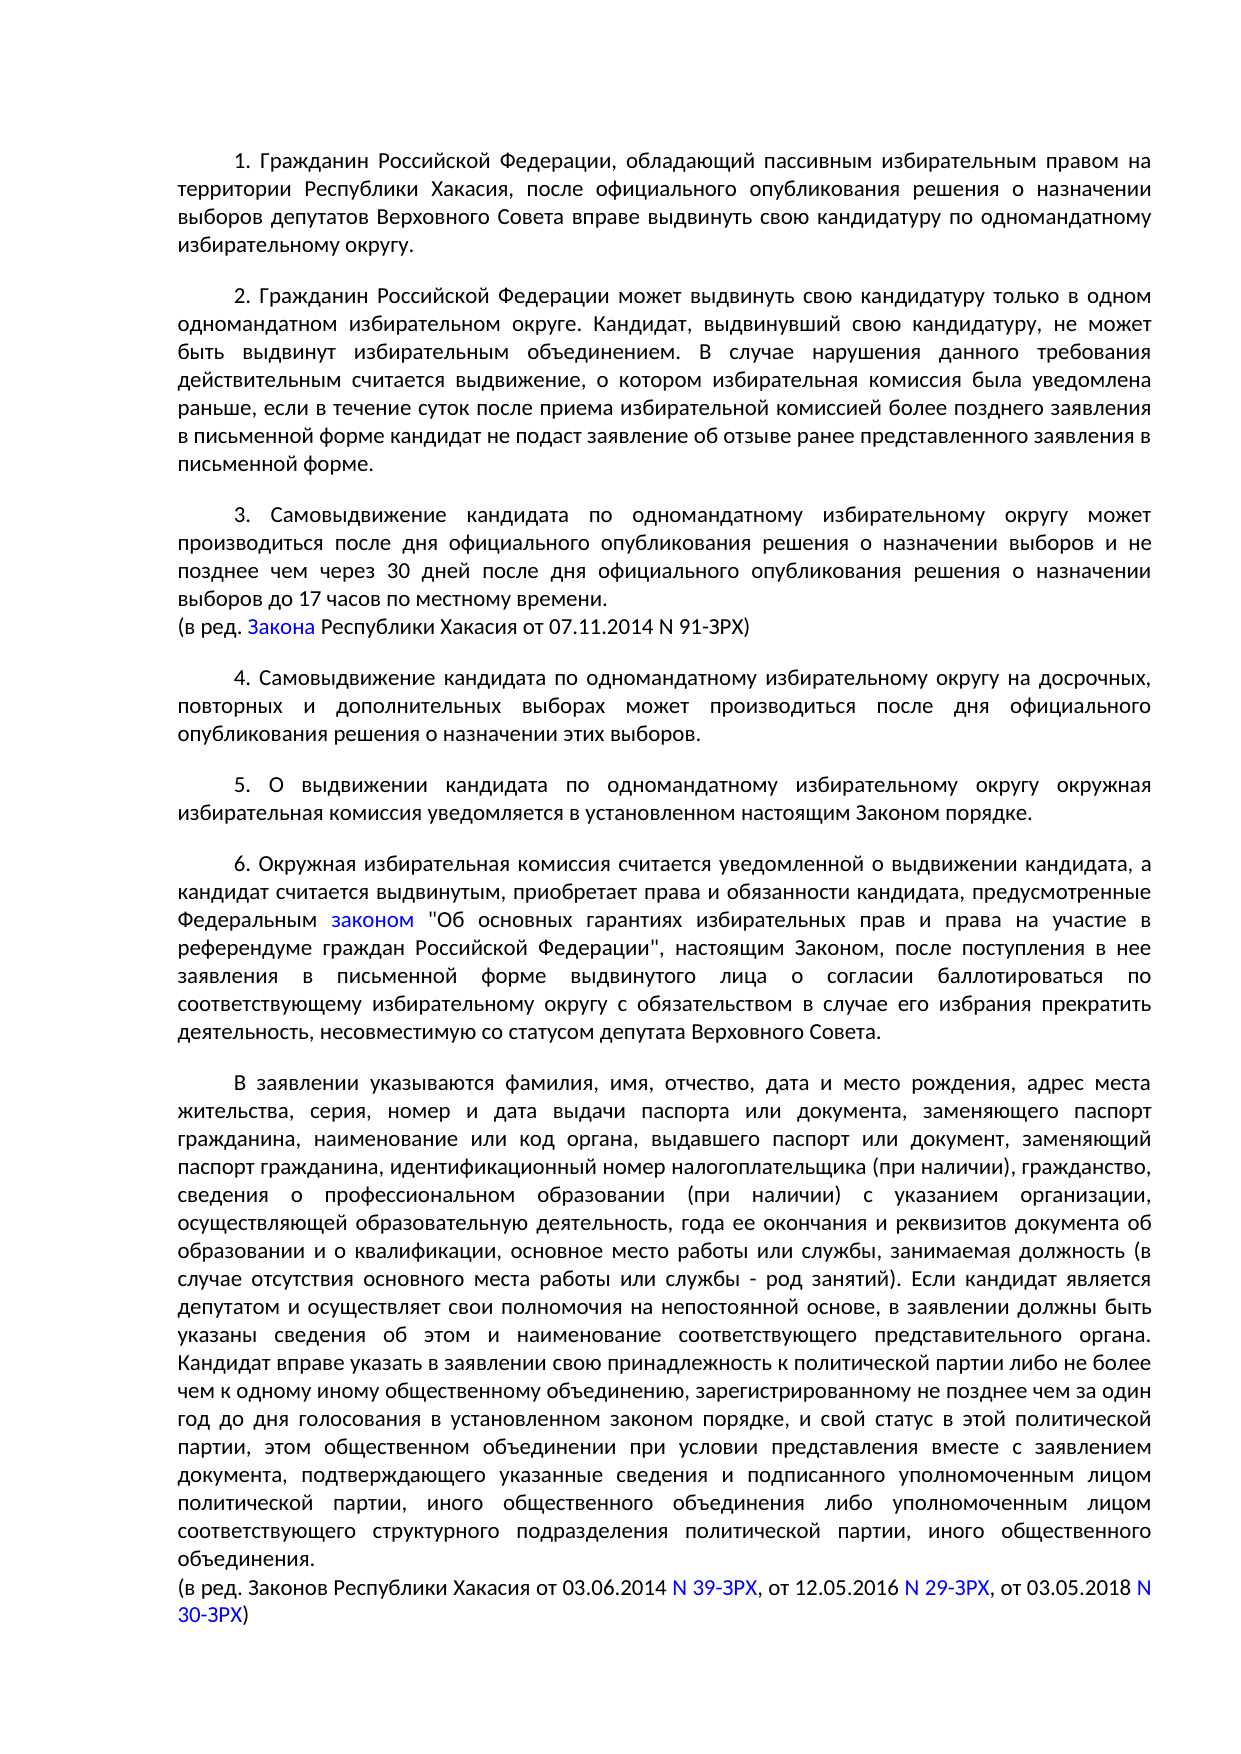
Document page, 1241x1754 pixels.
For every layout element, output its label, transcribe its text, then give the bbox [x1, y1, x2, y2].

text В заявлении указываются фамилия, имя, отчество, дата и место рождения, адрес места жительства, серия, номер и дата выдачи паспорта или документа, заменяющего паспорт гражданина, наименование или код органа, выдавшего паспорт или документ, заменяющий паспорт гражданина, идентификационный номер налогоплательщика (при наличии), гражданство, сведения о профессиональном образовании (при наличии) с указанием организации, осуществляющей образовательную деятельность, года ее окончания и реквизитов документа об образовании и о квалификации, основное место работы или службы, занимаемая должность (в случае отсутствия основного места работы или службы - род занятий). Если кандидат является депутатом и осуществляет свои полномочия на непостоянной основе, в заявлении должны быть указаны сведения об этом и наименование соответствующего представительного органа. Кандидат вправе указать в заявлении свою принадлежность к политической партии либо не более чем к одному иному общественному объединению, зарегистрированному не позднее чем за один год до дня голосования в установленном законом порядке, и свой статус в этой политической партии, этом общественном объединении при условии представления вместе с заявлением документа, подтверждающего указанные сведения и подписанного уполномоченным лицом политической партии, иного общественного объединения либо уполномоченным лицом соответствующего структурного подразделения политической партии, иного общественного объединения. [177, 1068, 1152, 1573]
text 6. Окружная избирательная комиссия считается уведомленной о выдвижении кандидата, а кандидат считается выдвинутым, приобретает права и обязанности кандидата, предусмотренные Федеральным законом "Об основных гарантиях избирательных прав и права на участие в референдуме граждан Российской Федерации", настоящим Законом, после поступления в нее заявления в письменной форме выдвинутого лица о согласии баллотироваться по соответствующему избирательному округу с обязательством в случае его избрания прекратить деятельность, несовместимую со статусом депутата Верховного Совета. [177, 849, 1152, 1045]
text 2. Гражданин Российской Федерации может выдвинуть свою кандидатуру только в одном одномандатном избирательном округе. Кандидат, выдвинувший свою кандидатуру, не может быть выдвинут избирательным объединением. В случае нарушения данного требования действительным считается выдвижение, о котором избирательная комиссия была уведомлена раньше, если в течение суток после приема избирательной комиссией более позднего заявления в письменной форме кандидат не подаст заявление об отзыве ранее представленного заявления в письменной форме. [177, 281, 1152, 477]
text 1. Гражданин Российской Федерации, обладающий пассивным избирательным правом на территории Республики Хакасия, после официального опубликования решения о назначении выборов депутатов Верховного Совета вправе выдвинуть свою кандидатуру по одномандатному избирательному округу. [177, 146, 1152, 258]
text 4. Самовыдвижение кандидата по одномандатному избирательному округу на досрочных, повторных и дополнительных выборах может производиться после дня официального опубликования решения о назначении этих выборов. [177, 663, 1152, 747]
text (в ред. Закона Республики Хакасия от 07.11.2014 N 91-ЗРХ) [177, 612, 1152, 640]
text 5. О выдвижении кандидата по одномандатному избирательному округу окружная избирательная комиссия уведомляется в установленном настоящим Законом порядке. [177, 770, 1152, 826]
text (в ред. Законов Республики Хакасия от 03.06.2014 N 39-ЗРХ, от 12.05.2016 N 29-ЗРХ, от 03.05.2018 N 30-ЗРХ) [177, 1573, 1152, 1629]
text 3. Самовыдвижение кандидата по одномандатному избирательному округу может производиться после дня официального опубликования решения о назначении выборов и не позднее чем через 30 дней после дня официального опубликования решения о назначении выборов до 17 часов по местному времени. [177, 500, 1152, 612]
